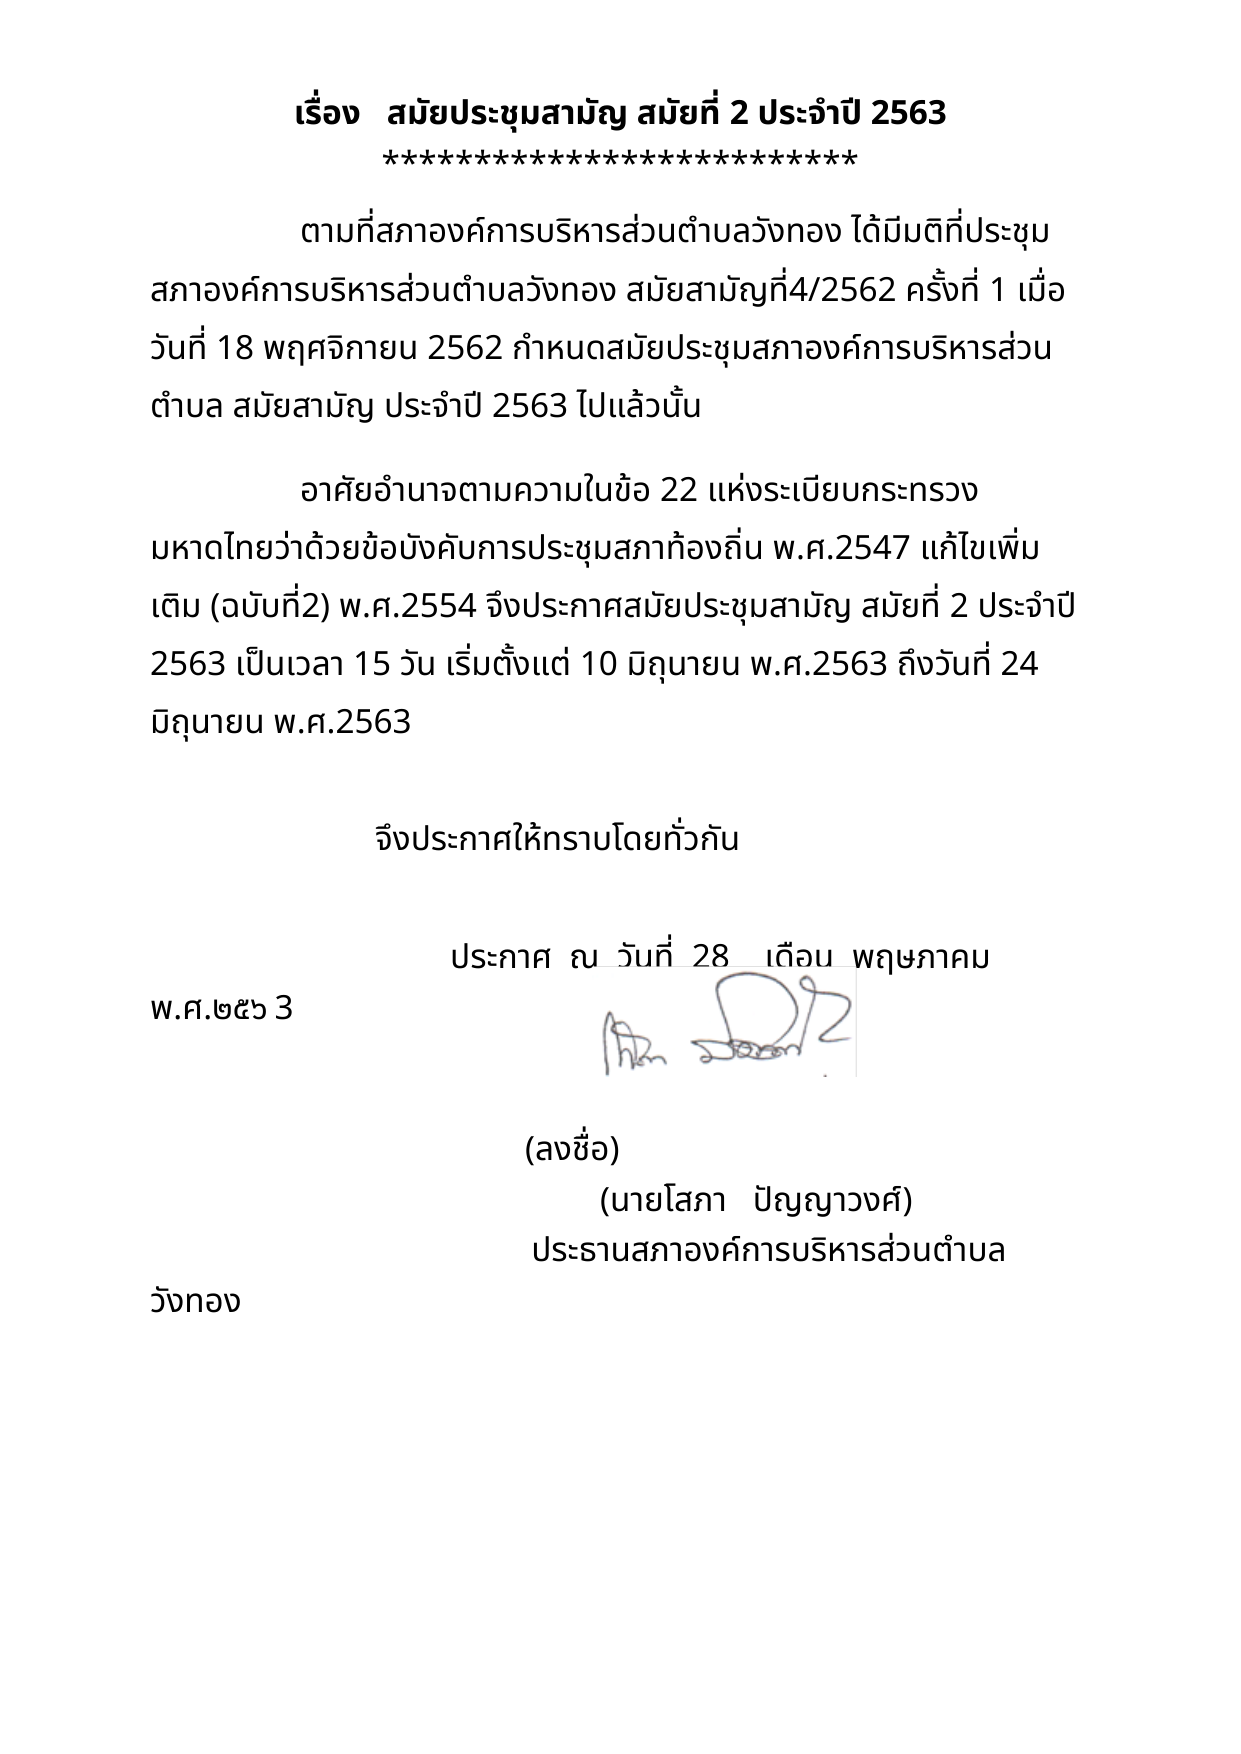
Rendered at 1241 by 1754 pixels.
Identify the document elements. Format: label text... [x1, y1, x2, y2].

text อาศัยอำนาจตามความในข้อ 22 แห่งระเบียบกระทรวงมหาดไทยว่าด้วยข้อบังคับการประชุมสภาท้องถิ่น พ.ศ.2547 แก้ไขเพิ่มเติม (ฉบับที่2) พ.ศ.2554 จึงประกาศสมัยประชุมสามัญ สมัยที่ 2 ประจำปี 2563 เป็นเวลา 15 วัน เริ่มตั้งแต่ 10 มิถุนายน พ.ศ.2563 ถึงวันที่ 24 มิถุนายน พ.ศ.2563 [150, 466, 1090, 749]
picture [592, 965, 858, 1077]
text (ลงชื่อ) [150, 1125, 1090, 1176]
text ประกาศ ณ วันที่ 28 เดือน พฤษภาคม พ.ศ.๒๕๖3 [150, 933, 1090, 1034]
text (นายโสภา ปัญญาวงศ์) [150, 1176, 1090, 1226]
text เรื่อง สมัยประชุมสามัญ สมัยที่ 2 ประจำปี 2563 [150, 89, 1090, 139]
text จึงประกาศให้ทราบโดยทั่วกัน [150, 814, 1090, 865]
text ************************** [150, 139, 1090, 185]
text ประธานสภาองค์การบริหารส่วนตำบลวังทอง [150, 1226, 1090, 1327]
text ตามที่สภาองค์การบริหารส่วนตำบลวังทอง ได้มีมติที่ประชุมสภาองค์การบริหารส่วนตำบลวังทอง สมัยสามัญที่4/2562 ครั้งที่ 1 เมื่อวันที่ 18 พฤศจิกายน 2562 กำหนดสมัยประชุมสภาองค์การบริหารส่วนตำบล สมัยสามัญ ประจำปี 2563 ไปแล้วนั้น [150, 207, 1090, 432]
